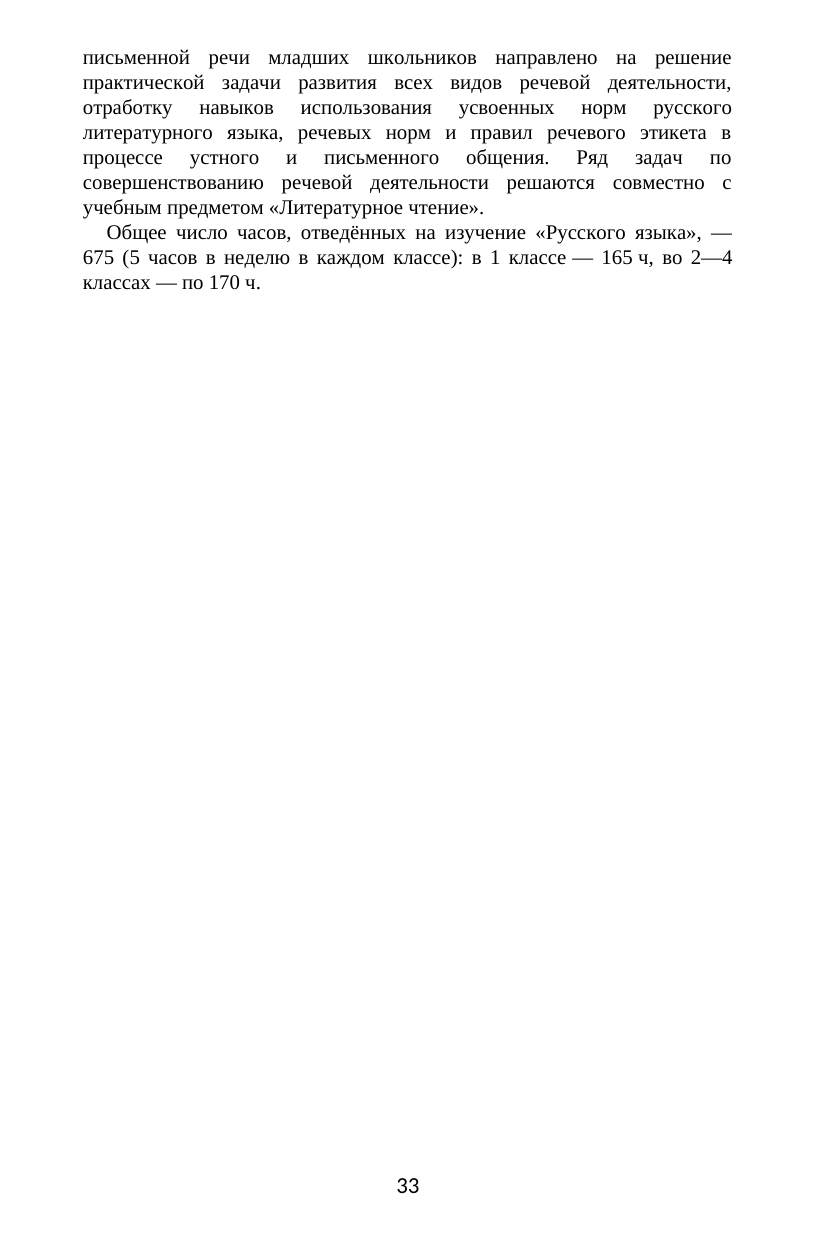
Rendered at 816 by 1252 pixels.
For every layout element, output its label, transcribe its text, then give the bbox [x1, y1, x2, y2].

text Общее число часов, отведённых на изучение «Русского языка», — 675 (5 часов в неделю в каждом классе): в 1 классе — 165 ч, во 2—4 классах — по 170 ч. [83, 219, 732, 294]
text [83, 44, 732, 219]
